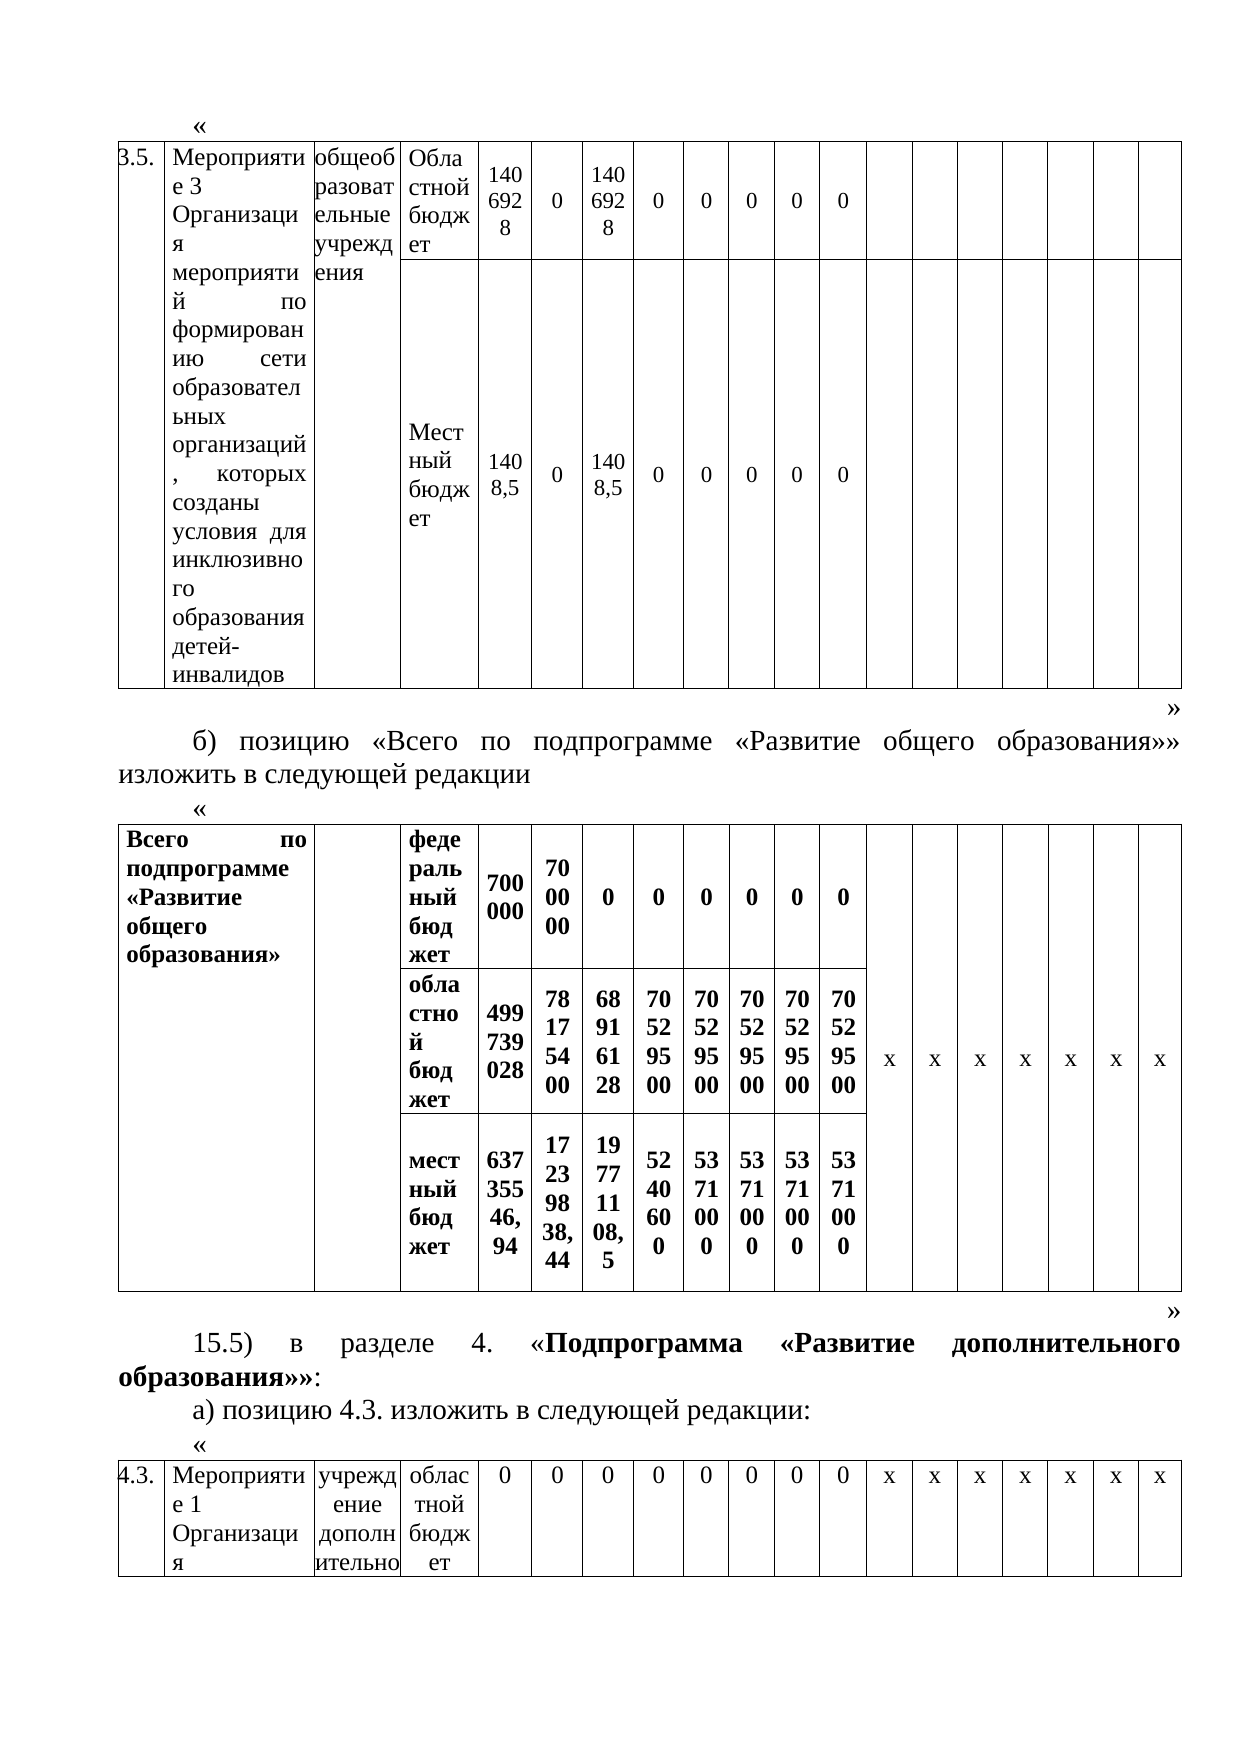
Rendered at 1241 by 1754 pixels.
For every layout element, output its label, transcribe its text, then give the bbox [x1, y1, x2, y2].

table_header х [913, 825, 957, 1291]
table_header [913, 142, 957, 259]
text » [118, 1292, 1181, 1325]
text « [118, 790, 1181, 823]
table_header 1406928 [479, 142, 531, 259]
table_header [867, 142, 912, 259]
table_cell Местный бюджет [401, 260, 478, 688]
table_header [1094, 142, 1138, 259]
table_header 0 [820, 1461, 866, 1576]
table_cell 0 [729, 260, 774, 688]
table_cell 5371000 [730, 1114, 774, 1291]
table_cell [1139, 260, 1181, 688]
text « [118, 1426, 1181, 1459]
table_header 0 [775, 825, 819, 968]
table_cell 68916128 [583, 969, 633, 1113]
table_header х [1003, 1461, 1047, 1576]
table_header 1406928 [583, 142, 633, 259]
table_cell 0 [684, 260, 728, 688]
table_cell 17239838,44 [532, 1114, 582, 1291]
table_header 0 [532, 142, 582, 259]
table_cell 0 [820, 260, 866, 688]
table_cell 5240600 [634, 1114, 683, 1291]
table_header [1003, 142, 1047, 259]
table_header федеральный бюджет [401, 825, 478, 968]
table_header х [1003, 825, 1048, 1291]
table_header х [1139, 825, 1181, 1291]
table_header 0 [684, 825, 729, 968]
table_header 0 [729, 142, 774, 259]
table_header х [1094, 825, 1138, 1291]
table_cell 70529500 [820, 969, 866, 1113]
table_cell 1408,5 [583, 260, 633, 688]
table_cell областной бюджет [401, 969, 478, 1113]
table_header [315, 1461, 400, 1576]
text 15.5) в разделе 4. «Подпрограмма «Развитие дополнительного образования»»: [118, 1325, 1181, 1392]
text « [118, 107, 1181, 141]
table_cell [958, 260, 1002, 688]
table_header х [867, 825, 912, 1291]
table_header областной бюджет [401, 1461, 478, 1576]
table_cell 0 [634, 260, 683, 688]
text » [118, 689, 1181, 723]
table_cell 0 [775, 260, 819, 688]
table_header 0 [820, 825, 866, 968]
text а) позицию 4.3. изложить в следующей редакции: [118, 1392, 1181, 1426]
table_cell 5371000 [684, 1114, 729, 1291]
table_header х [1139, 1461, 1181, 1576]
table_cell 70529500 [730, 969, 774, 1113]
table_header 0 [684, 142, 728, 259]
table_cell местный бюджет [401, 1114, 478, 1291]
table_header 4.3. [119, 1461, 164, 1576]
text б) позицию «Всего по подпрограмме «Развитие общего образования»» изложить в следующей редакции [118, 723, 1181, 790]
table_header 0 [729, 1461, 774, 1576]
table_header х [1094, 1461, 1138, 1576]
table_header 0 [634, 825, 683, 968]
table_header 0 [532, 1461, 582, 1576]
table_cell 78175400 [532, 969, 582, 1113]
table_header [958, 142, 1002, 259]
table_cell 70529500 [684, 969, 729, 1113]
table_cell 63735546,94 [479, 1114, 531, 1291]
table_header х [1048, 1461, 1093, 1576]
table_header х [1049, 825, 1093, 1291]
table_header 0 [684, 1461, 728, 1576]
table_cell 1408,5 [479, 260, 531, 688]
table_cell 5371000 [820, 1114, 866, 1291]
table_cell 0 [532, 260, 582, 688]
table_header х [867, 1461, 912, 1576]
table_header 700000 [532, 825, 582, 968]
table_header х [913, 1461, 957, 1576]
table_header 0 [820, 142, 866, 259]
table_cell [913, 260, 957, 688]
table_cell 19771108,5 [583, 1114, 633, 1291]
table_header [315, 825, 400, 1291]
table_cell 5371000 [775, 1114, 819, 1291]
table_cell [867, 260, 912, 688]
table_header 0 [634, 142, 683, 259]
table_header 0 [583, 1461, 633, 1576]
table_header 0 [583, 825, 633, 968]
table_header 3.5. [119, 142, 164, 688]
table_cell 499739028 [479, 969, 531, 1113]
table_header [1048, 142, 1093, 259]
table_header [165, 1461, 314, 1576]
table_cell [1094, 260, 1138, 688]
table_cell [1003, 260, 1047, 688]
table_header Областной бюджет [401, 142, 478, 259]
table_cell [1048, 260, 1093, 688]
table_header общеобразовательные учреждения [315, 142, 400, 688]
table_header х [958, 1461, 1002, 1576]
table_header 0 [775, 142, 819, 259]
table_header 0 [634, 1461, 683, 1576]
table_header х [958, 825, 1002, 1291]
table_header Мероприятие 3 Организация мероприятий по формированию сети образовательных организаций, которых созданы условия для инклюзивного образования детей-инвалидов [165, 142, 314, 688]
table_header Всего по подпрограмме «Развитие общего образования» [119, 825, 314, 1291]
table_cell 70529500 [775, 969, 819, 1113]
table_header [1139, 142, 1181, 259]
table_header 0 [730, 825, 774, 968]
table_header 0 [479, 1461, 531, 1576]
table_header 0 [775, 1461, 819, 1576]
table_header 700000 [479, 825, 531, 968]
table_cell 70529500 [634, 969, 683, 1113]
